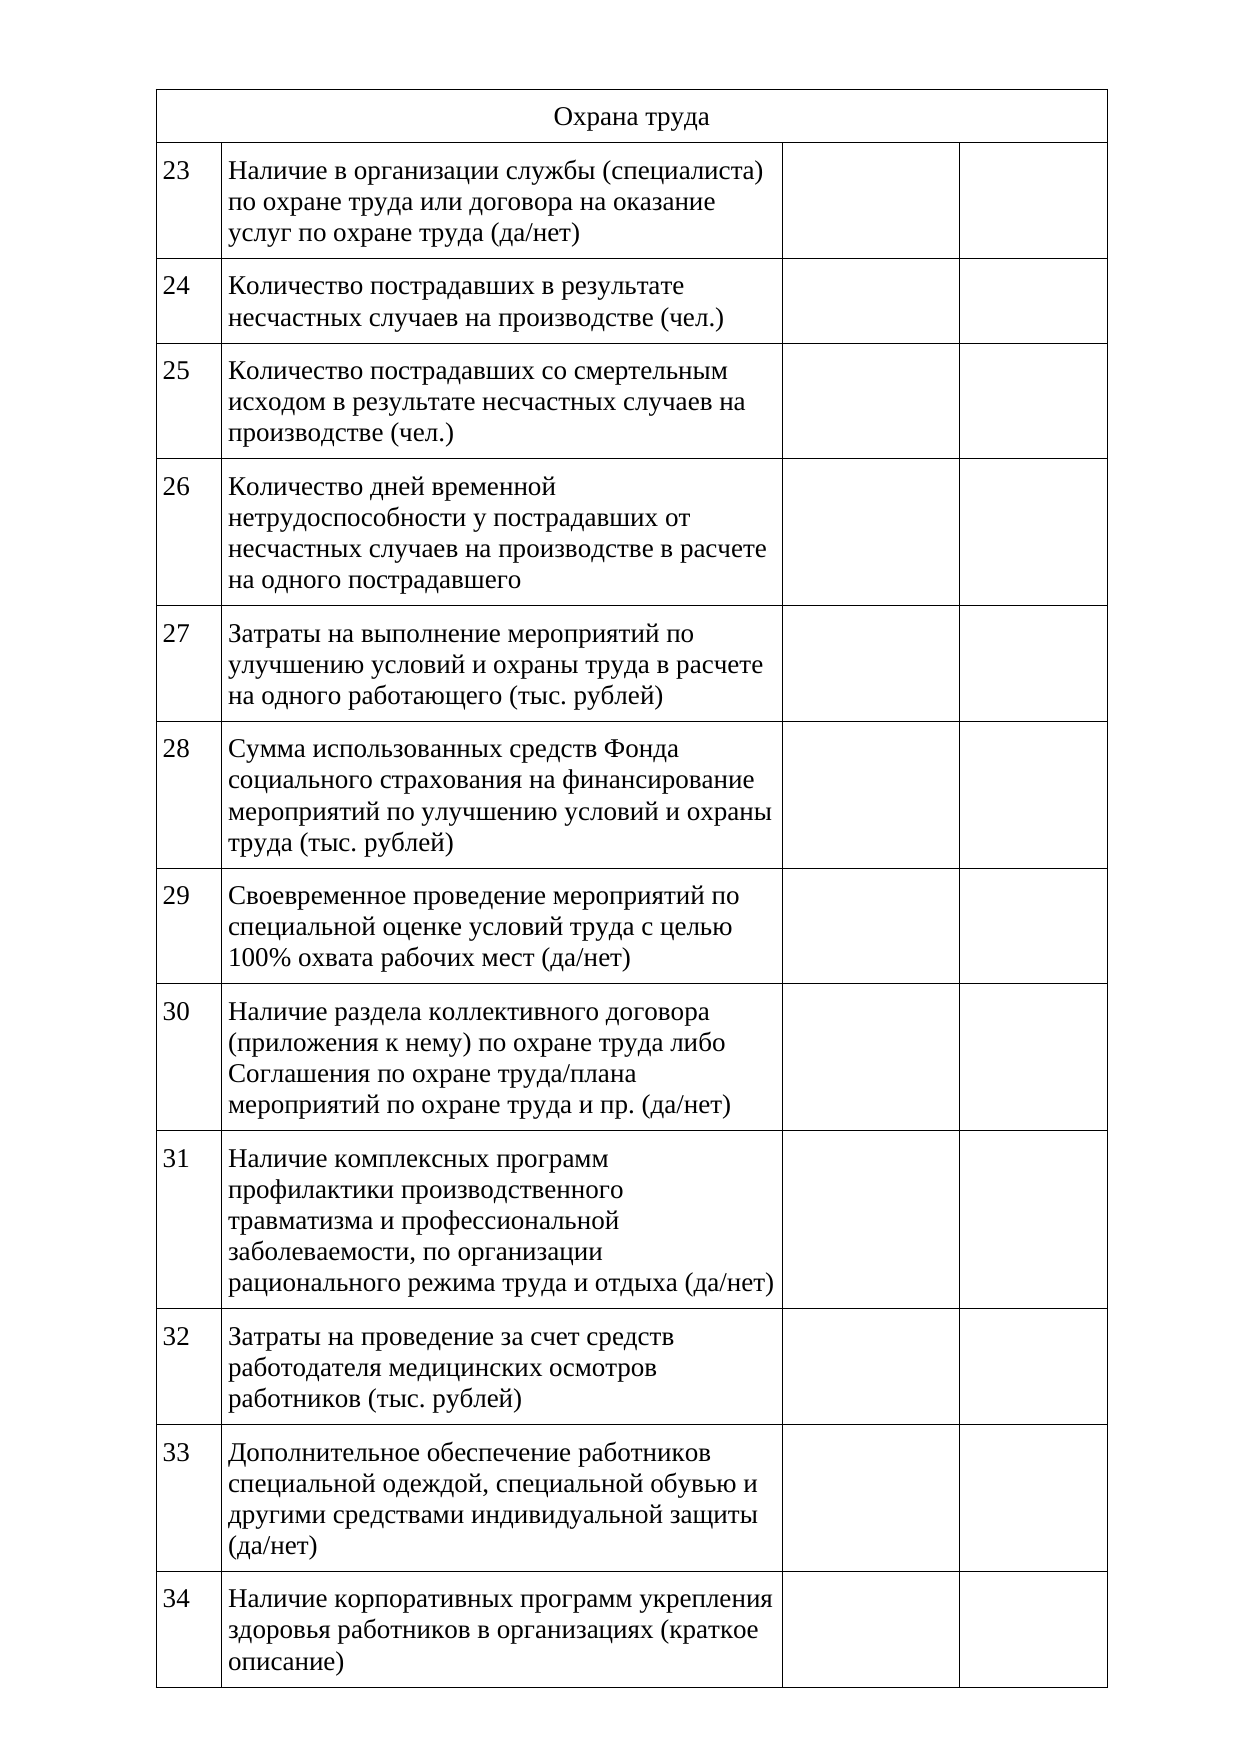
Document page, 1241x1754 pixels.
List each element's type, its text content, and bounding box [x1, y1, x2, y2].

table_cell 29 [157, 869, 221, 983]
table_cell Своевременное проведение мероприятий по специальной оценке условий труда с целью 100% охвата рабочих мест (да/нет) [222, 869, 782, 983]
table_cell 32 [157, 1309, 221, 1424]
table_cell 25 [157, 344, 221, 458]
table_cell 31 [157, 1131, 221, 1308]
table_cell [783, 722, 959, 868]
table_cell Количество пострадавших в результате несчастных случаев на производстве (чел.) [222, 259, 782, 342]
table_cell Наличие в организации службы (специалиста) по охране труда или договора на оказание услуг по охране труда (да/нет) [222, 143, 782, 258]
table_cell [783, 1425, 959, 1571]
table_cell [783, 1131, 959, 1308]
table_cell 30 [157, 984, 221, 1130]
table_cell [783, 1309, 959, 1424]
table_cell 27 [157, 606, 221, 721]
table_cell [960, 1425, 1107, 1571]
table_cell Наличие комплексных программ профилактики производственного травматизма и профессиональной заболеваемости, по организации рационального режима труда и отдыха (да/нет) [222, 1131, 782, 1308]
table_cell Дополнительное обеспечение работников специальной одеждой, специальной обувью и другими средствами индивидуальной защиты (да/нет) [222, 1425, 782, 1571]
table_cell Затраты на проведение за счет средств работодателя медицинских осмотров работников (тыс. рублей) [222, 1309, 782, 1424]
table_cell Количество пострадавших со смертельным исходом в результате несчастных случаев на производстве (чел.) [222, 344, 782, 458]
table_cell [960, 722, 1107, 868]
table_cell Охрана труда [157, 90, 1107, 142]
table_cell [783, 869, 959, 983]
table_cell [960, 1572, 1107, 1687]
table_cell Сумма использованных средств Фонда социального страхования на финансирование мероприятий по улучшению условий и охраны труда (тыс. рублей) [222, 722, 782, 868]
table_cell Наличие раздела коллективного договора (приложения к нему) по охране труда либо Соглашения по охране труда/плана мероприятий по охране труда и пр. (да/нет) [222, 984, 782, 1130]
table_cell [783, 1572, 959, 1687]
table_cell [960, 984, 1107, 1130]
table_cell [960, 344, 1107, 458]
table_cell [960, 606, 1107, 721]
table_cell [783, 984, 959, 1130]
table_cell [783, 344, 959, 458]
table_cell [960, 143, 1107, 258]
table_cell [783, 459, 959, 605]
table_cell 26 [157, 459, 221, 605]
table_cell Затраты на выполнение мероприятий по улучшению условий и охраны труда в расчете на одного работающего (тыс. рублей) [222, 606, 782, 721]
table_cell [960, 1131, 1107, 1308]
table_cell [960, 1309, 1107, 1424]
table_cell Наличие корпоративных программ укрепления здоровья работников в организациях (краткое описание) [222, 1572, 782, 1687]
table_cell [783, 259, 959, 342]
table_cell [783, 606, 959, 721]
table_cell Количество дней временной нетрудоспособности у пострадавших от несчастных случаев на производстве в расчете на одного пострадавшего [222, 459, 782, 605]
table_cell 34 [157, 1572, 221, 1687]
table_cell [960, 459, 1107, 605]
table_cell 33 [157, 1425, 221, 1571]
table_cell [960, 259, 1107, 342]
table_cell 28 [157, 722, 221, 868]
table_cell [960, 869, 1107, 983]
table_cell [783, 143, 959, 258]
table_cell 23 [157, 143, 221, 258]
table_cell 24 [157, 259, 221, 342]
